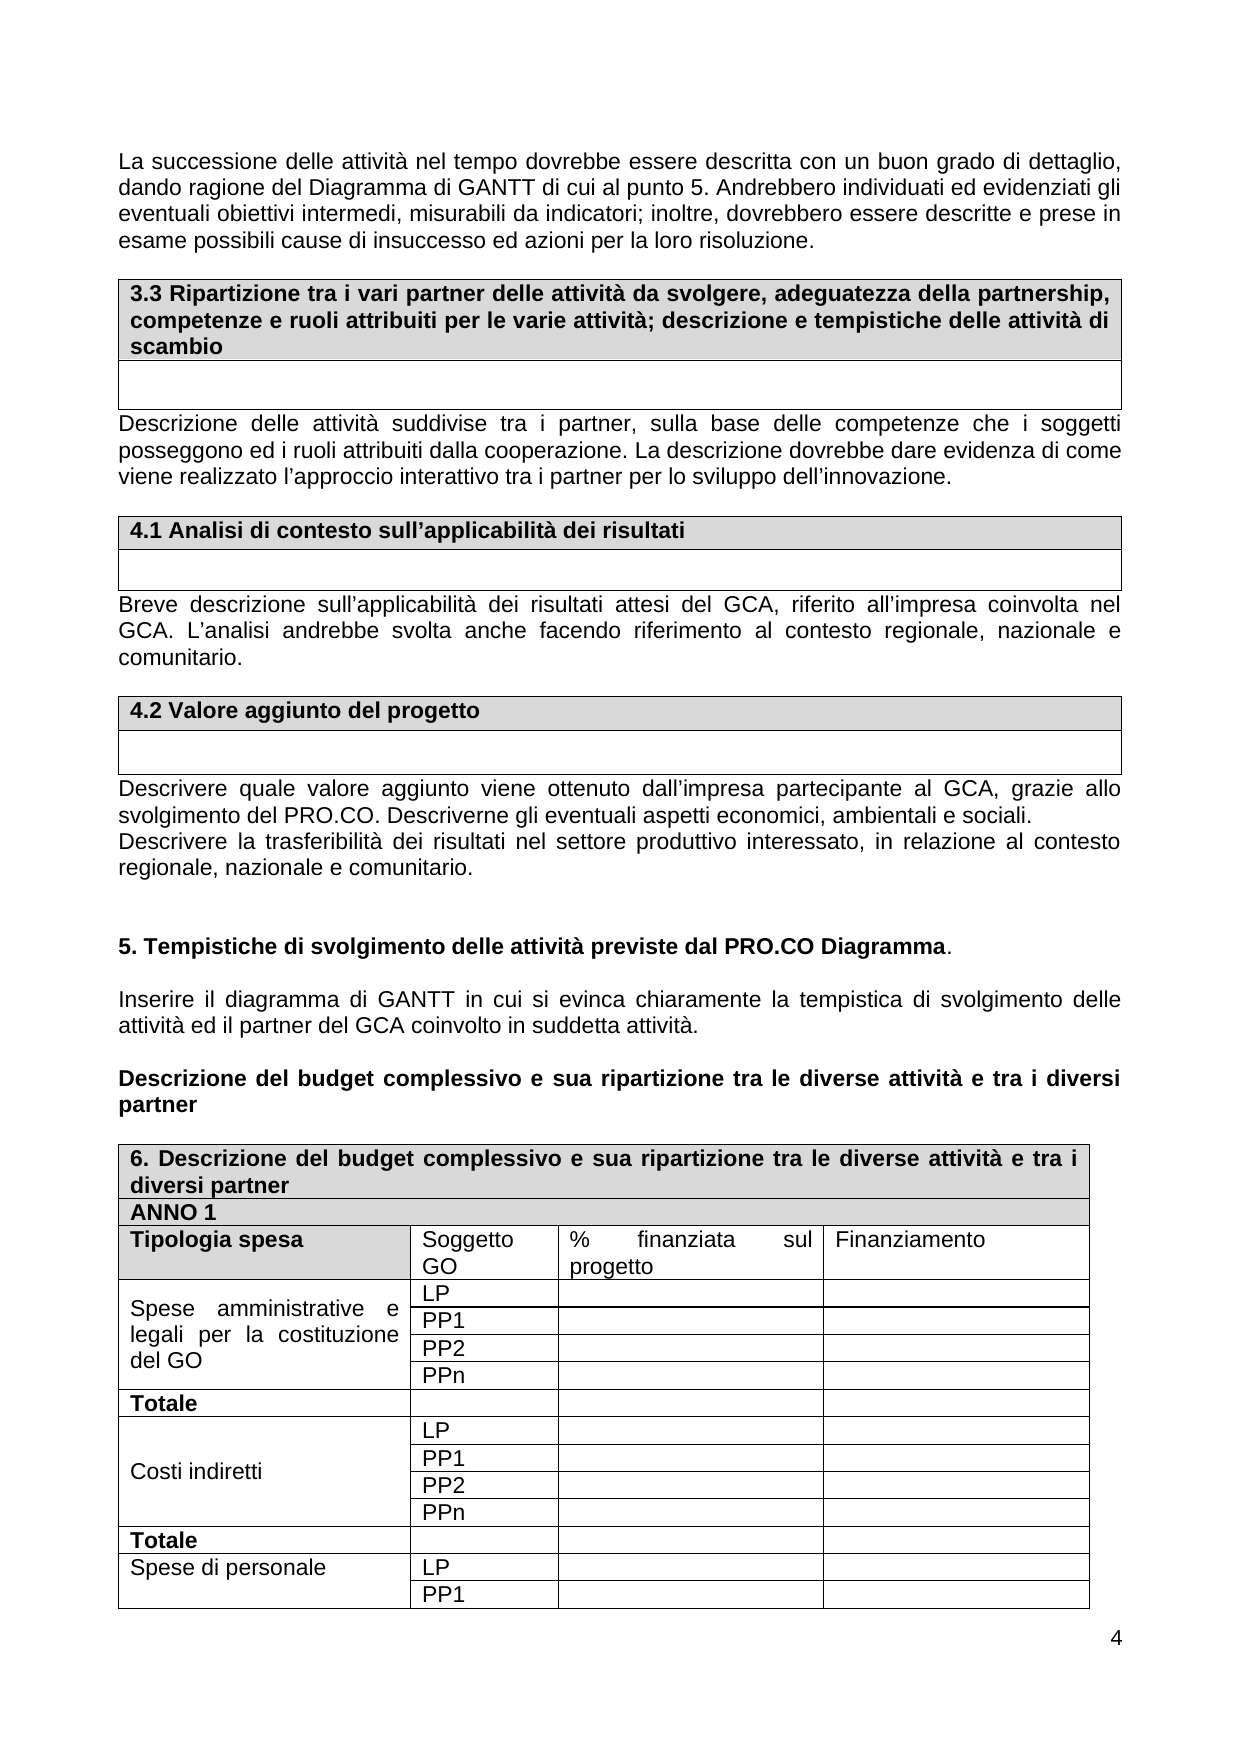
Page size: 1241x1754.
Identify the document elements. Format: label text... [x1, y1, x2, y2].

text La successione delle attività nel tempo dovrebbe essere descritta con un buon grado di dettaglio, dando ragione del Diagramma di GANTT di cui al punto 5. Andrebbero individuati ed evidenziati gli eventuali obiettivi intermedi, misurabili da indicatori; inoltre, dovrebbero essere descritte e prese in esame possibili cause di insuccesso ed azioni per la loro risoluzione. [118, 148, 1122, 253]
table_cell [559, 1499, 823, 1526]
table_cell [824, 1362, 1089, 1389]
table_cell LP [411, 1280, 558, 1306]
table_header 4.2 Valore aggiunto del progetto [119, 697, 1121, 730]
table_cell PP2 [411, 1335, 558, 1361]
table_cell [119, 731, 1121, 774]
table_cell PPn [411, 1499, 558, 1526]
table_cell % finanziata sul progetto [559, 1226, 823, 1279]
table_header 4.1 Analisi di contesto sull’applicabilità dei risultati [119, 517, 1121, 549]
table_cell LP [411, 1417, 558, 1443]
table_cell [824, 1554, 1089, 1580]
table_cell [559, 1527, 823, 1553]
table_cell [824, 1280, 1089, 1306]
table_cell [559, 1417, 823, 1443]
table_cell Costi indiretti [119, 1417, 410, 1526]
table_cell [824, 1472, 1089, 1498]
text Descrivere quale valore aggiunto viene ottenuto dall’impresa partecipante al GCA, grazie allo svolgimento del PRO.CO. Descriverne gli eventuali aspetti economici, ambientali e sociali. [118, 775, 1122, 828]
table_header 6. Descrizione del budget complessivo e sua ripartizione tra le diverse attività e tra i diversi partner [119, 1145, 1089, 1198]
table_cell [824, 1499, 1089, 1526]
table_cell [559, 1308, 823, 1334]
table_cell Totale [119, 1390, 410, 1416]
table_cell Finanziamento [824, 1226, 1089, 1279]
table_cell PP1 [411, 1308, 558, 1334]
table_cell [824, 1581, 1089, 1608]
table_cell PP2 [411, 1472, 558, 1498]
text 5. Tempistiche di svolgimento delle attività previste dal PRO.CO Diagramma. [118, 933, 1122, 960]
table_cell Soggetto GO [411, 1226, 558, 1279]
table_cell [559, 1472, 823, 1498]
table_cell PP1 [411, 1445, 558, 1471]
table_cell [824, 1445, 1089, 1471]
table_cell Tipologia spesa [119, 1226, 410, 1279]
text Descrizione delle attività suddivise tra i partner, sulla base delle competenze che i soggetti posseggono ed i ruoli attribuiti dalla cooperazione. La descrizione dovrebbe dare evidenza di come viene realizzato l’approccio interattivo tra i partner per lo sviluppo dell’innovazione. [118, 410, 1122, 489]
table_cell [411, 1390, 558, 1416]
table_cell PP1 [411, 1581, 558, 1608]
table_cell Totale [119, 1527, 410, 1553]
table_cell LP [411, 1554, 558, 1580]
text Inserire il diagramma di GANTT in cui si evinca chiaramente la tempistica di svolgimento delle attività ed il partner del GCA coinvolto in suddetta attività. [118, 986, 1122, 1039]
table_cell Spese amministrative e legali per la costituzione del GO [119, 1280, 410, 1389]
table_header 3.3 Ripartizione tra i vari partner delle attività da svolgere, adeguatezza della partnership, competenze e ruoli attribuiti per le varie attività; descrizione e tempistiche delle attività di scambio [119, 280, 1121, 359]
table_cell ANNO 1 [119, 1199, 1089, 1225]
table_cell [119, 361, 1121, 409]
table_cell [559, 1581, 823, 1608]
table_cell Spese di personale [119, 1554, 410, 1608]
table_cell [824, 1335, 1089, 1361]
table_cell [824, 1308, 1089, 1334]
table_cell [559, 1445, 823, 1471]
table_cell [559, 1362, 823, 1389]
table_cell [559, 1554, 823, 1580]
table_cell [824, 1390, 1089, 1416]
table_cell [559, 1280, 823, 1306]
table_cell PPn [411, 1362, 558, 1389]
table_cell [411, 1527, 558, 1553]
table_cell [119, 550, 1121, 590]
table_cell [824, 1417, 1089, 1443]
text Descrizione del budget complessivo e sua ripartizione tra le diverse attività e tra i diversi partner [118, 1065, 1122, 1118]
table_cell [824, 1527, 1089, 1553]
text Descrivere la trasferibilità dei risultati nel settore produttivo interessato, in relazione al contesto regionale, nazionale e comunitario. [118, 828, 1122, 881]
text Breve descrizione sull’applicabilità dei risultati attesi del GCA, riferito all’impresa coinvolta nel GCA. L’analisi andrebbe svolta anche facendo riferimento al contesto regionale, nazionale e comunitario. [118, 591, 1122, 670]
table_cell [559, 1335, 823, 1361]
table_cell [559, 1390, 823, 1416]
